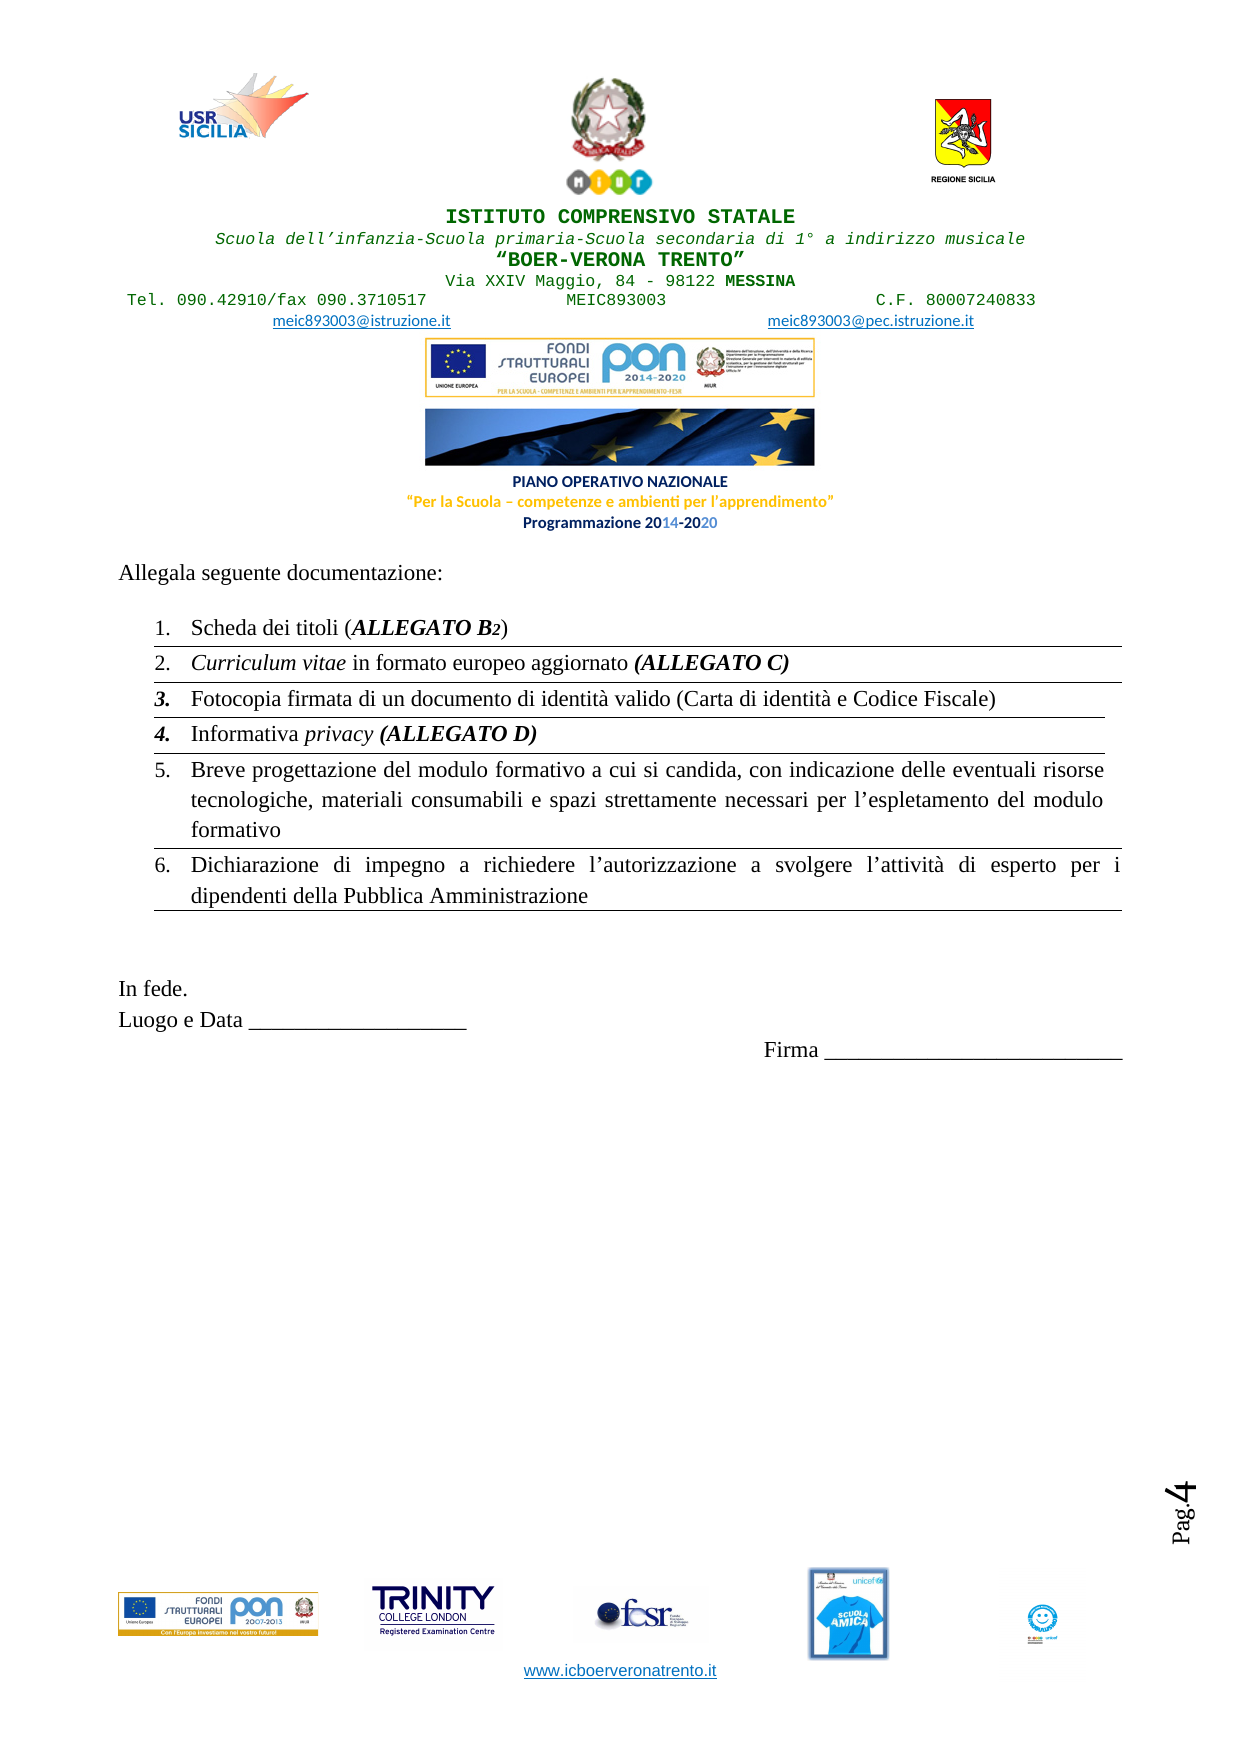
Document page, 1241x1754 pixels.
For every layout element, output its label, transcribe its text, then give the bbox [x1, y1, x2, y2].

picture [419, 330, 821, 472]
text Allegala seguente documentazione: [118, 559, 1122, 585]
list Fotocopia firmata di un documento di identità valido (Carta di identità e Codice Fiscale) [154, 683, 1122, 713]
picture [930, 97, 997, 184]
list Dichiarazione di impegno a richiedere l’autorizzazione a svolgere l’attività di esperto per i dipendenti della Pubblica Amministrazione [154, 849, 1122, 910]
picture [806, 1567, 890, 1661]
picture [363, 1578, 503, 1651]
list Informativa privacy (ALLEGATO D) [154, 718, 1105, 749]
picture [170, 73, 309, 141]
picture [542, 73, 675, 207]
list Curriculum vitae in formato europeo aggiornato (ALLEGATO C) [154, 647, 1122, 678]
text Luogo e Data ___________________ [118, 1006, 1122, 1032]
list Breve progettazione del modulo formativo a cui si candida, con indicazione delle eventuali risorse tecnologiche, materiali consumabili e spazi strettamente necessari per l’espletamento del modulo formativo [154, 754, 1105, 844]
text Firma __________________________ [118, 1036, 1122, 1062]
picture [573, 1586, 710, 1643]
list Scheda dei titoli (ALLEGATO B2) [154, 614, 1105, 642]
picture [118, 1592, 319, 1636]
text In fede. [118, 975, 1122, 1002]
